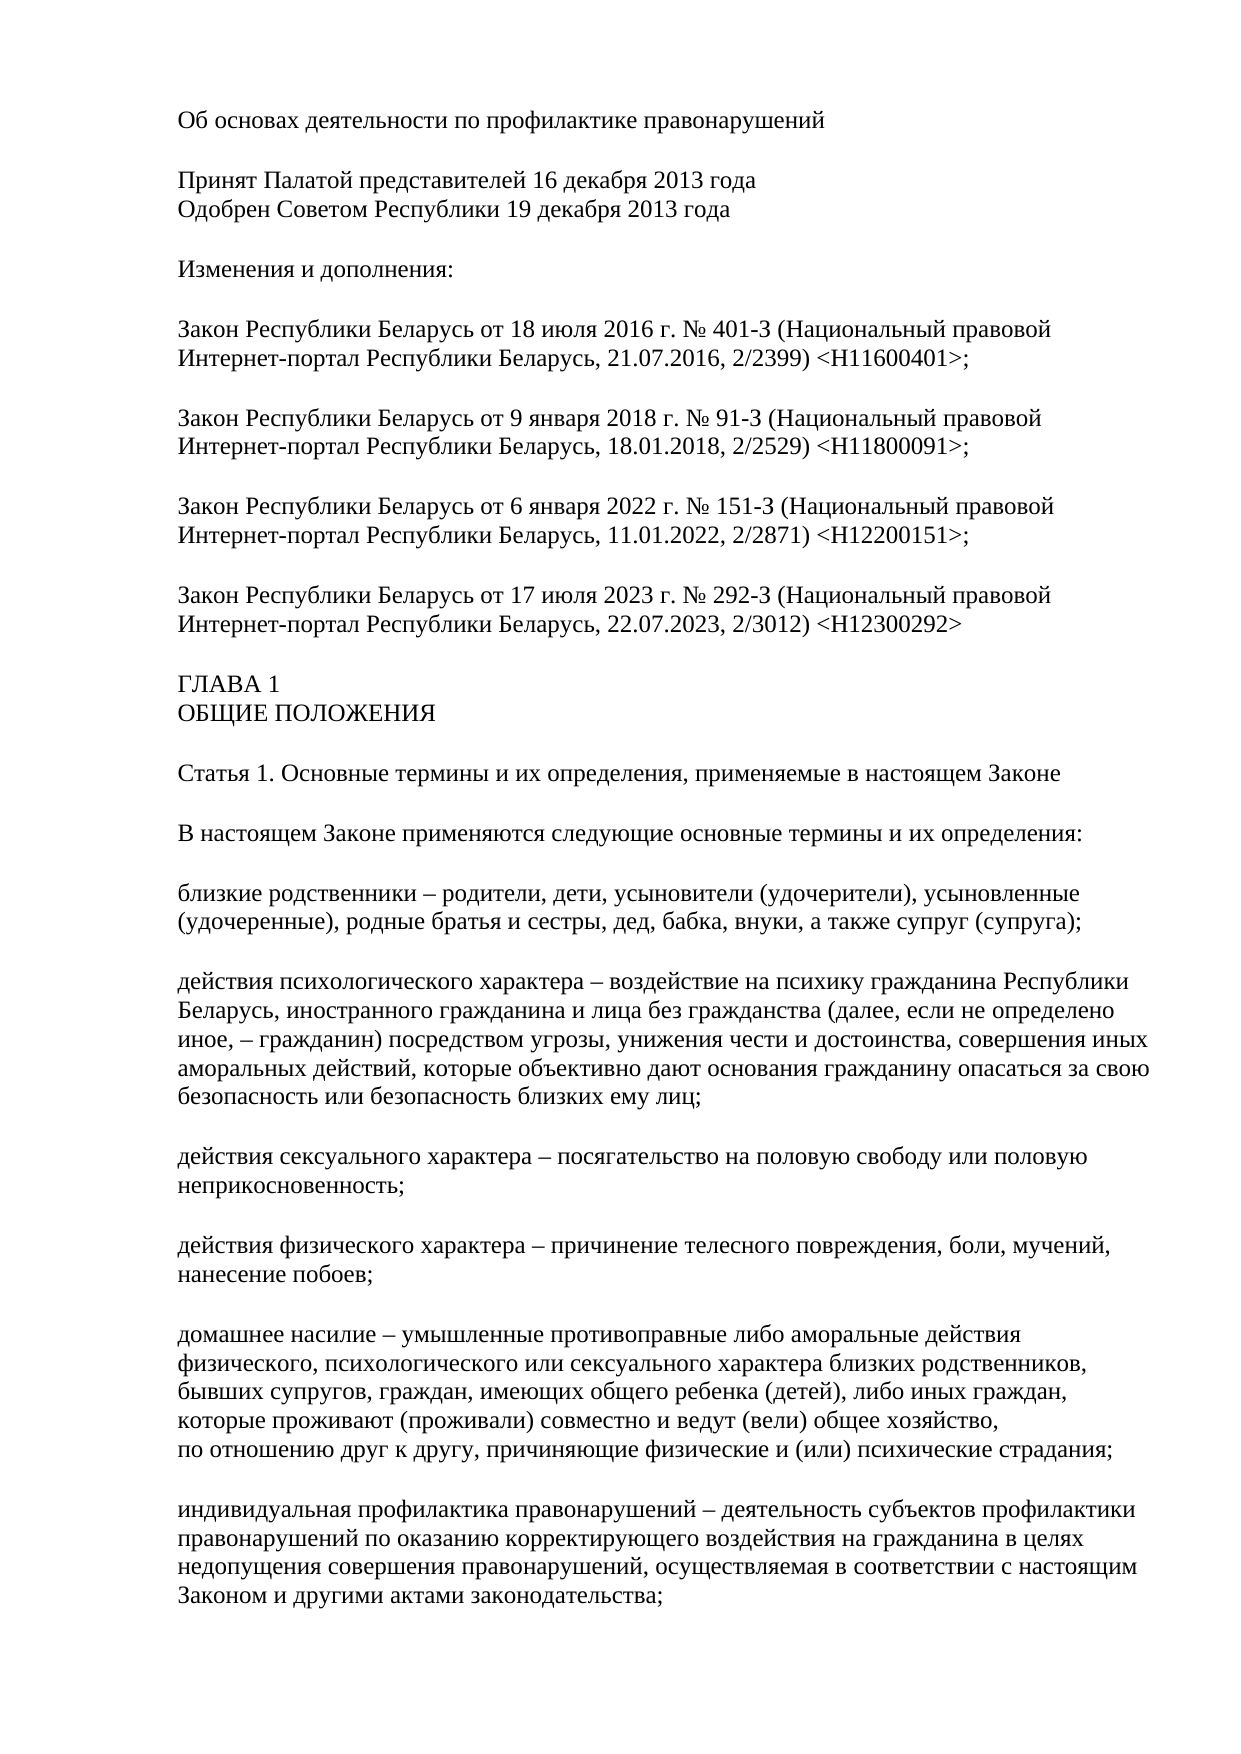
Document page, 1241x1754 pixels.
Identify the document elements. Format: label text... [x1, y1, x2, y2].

text действия сексуального характера – посягательство на половую свободу или половую неприкосновенность; [177, 1141, 1152, 1199]
text Закон Республики Беларусь от 6 января 2022 г. № 151-З (Национальный правовой Интернет-портал Республики Беларусь, 11.01.2022, 2/2871) <H12200151>; [177, 491, 1152, 549]
text домашнее насилие – умышленные противоправные либо аморальные действия физического, психологического или сексуального характера близких родственников, бывших супругов, граждан, имеющих общего ребенка (детей), либо иных граждан, которые проживают (проживали) совместно и ведут (вели) общее хозяйство, по отношению друг к другу, причиняющие физические и (или) психические страдания; [177, 1319, 1152, 1463]
text близкие родственники – родители, дети, усыновители (удочерители), усыновленные (удочеренные), родные братья и сестры, дед, бабка, внуки, а также супруг (супруга); [177, 878, 1152, 935]
text Закон Республики Беларусь от 17 июля 2023 г. № 292-З (Национальный правовой Интернет-портал Республики Беларусь, 22.07.2023, 2/3012) <H12300292> [177, 580, 1152, 638]
text действия физического характера – причинение телесного повреждения, боли, мучений, нанесение побоев; [177, 1230, 1152, 1288]
text индивидуальная профилактика правонарушений – деятельность субъектов профилактики правонарушений по оказанию корректирующего воздействия на гражданина в целях недопущения совершения правонарушений, осуществляемая в соответствии с настоящим Законом и другими актами законодательства; [177, 1494, 1152, 1609]
text Об основах деятельности по профилактике правонарушений [177, 105, 1152, 134]
text Статья 1. Основные термины и их определения, применяемые в настоящем Законе [177, 758, 1152, 786]
text ГЛАВА 1 ОБЩИЕ ПОЛОЖЕНИЯ [177, 669, 1152, 726]
text В настоящем Законе применяются следующие основные термины и их определения: [177, 818, 1152, 846]
text Закон Республики Беларусь от 9 января 2018 г. № 91-З (Национальный правовой Интернет-портал Республики Беларусь, 18.01.2018, 2/2529) <H11800091>; [177, 403, 1152, 460]
text Изменения и дополнения: [177, 254, 1152, 283]
text Принят Палатой представителей 16 декабря 2013 года Одобрен Советом Республики 19 декабря 2013 года [177, 165, 1152, 223]
text действия психологического характера – воздействие на психику гражданина Республики Беларусь, иностранного гражданина и лица без гражданства (далее, если не определено иное, – гражданин) посредством угрозы, унижения чести и достоинства, совершения иных аморальных действий, которые объективно дают основания гражданину опасаться за свою безопасность или безопасность близких ему лиц; [177, 966, 1152, 1110]
text Закон Республики Беларусь от 18 июля 2016 г. № 401-З (Национальный правовой Интернет-портал Республики Беларусь, 21.07.2016, 2/2399) <H11600401>; [177, 314, 1152, 371]
